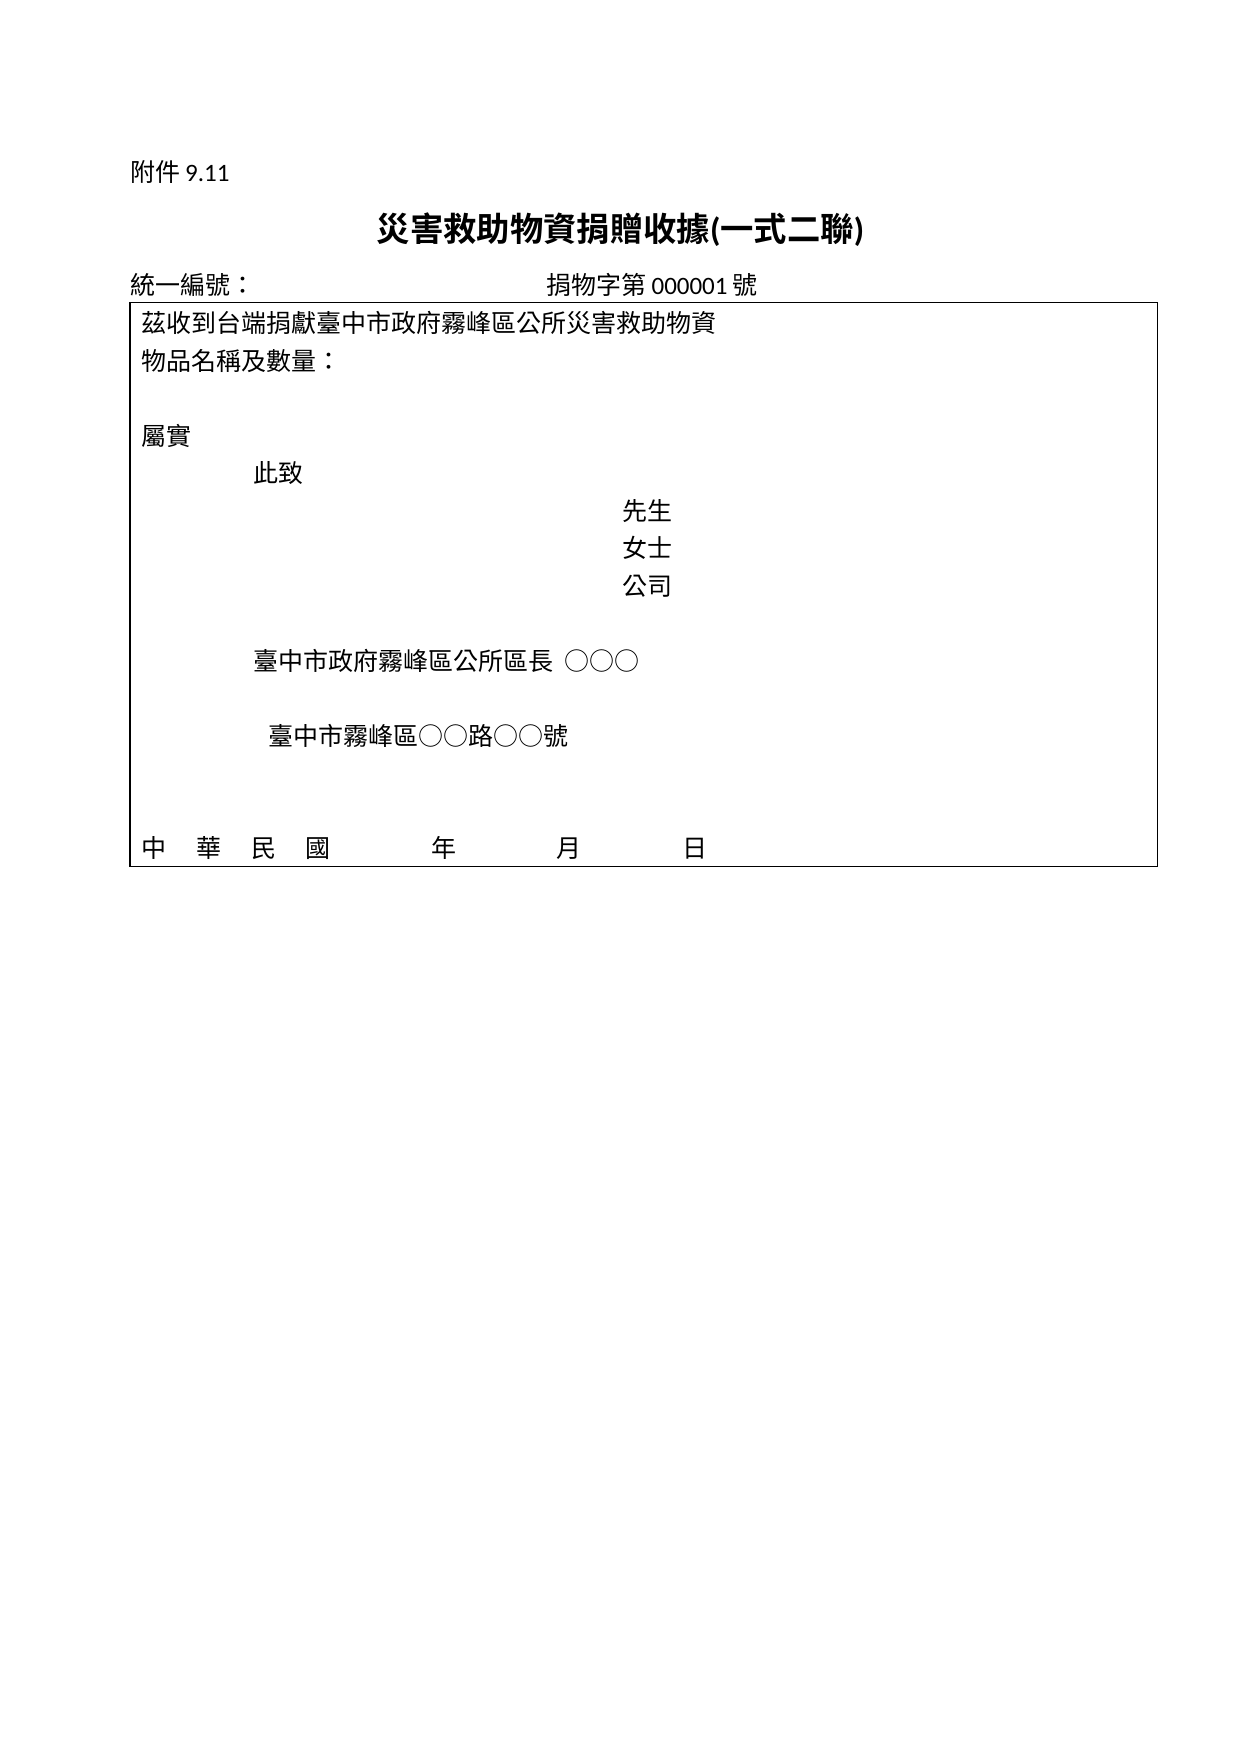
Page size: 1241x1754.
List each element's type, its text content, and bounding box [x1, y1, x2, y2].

text 附件9.11 [130, 152, 1110, 189]
text 統一編號： 捐物字第000001號 [130, 264, 1110, 302]
table_header 茲收到台端捐獻臺中市政府霧峰區公所災害救助物資 物品名稱及數量： 屬實 此致 先生 女士 公司 臺中市政府霧峰區公所區長 ○○○ 臺中市霧峰區○○路○○號 中華民國 年 月 日 [131, 303, 1157, 866]
text 災害救助物資捐贈收據(一式二聯) [130, 189, 1110, 264]
